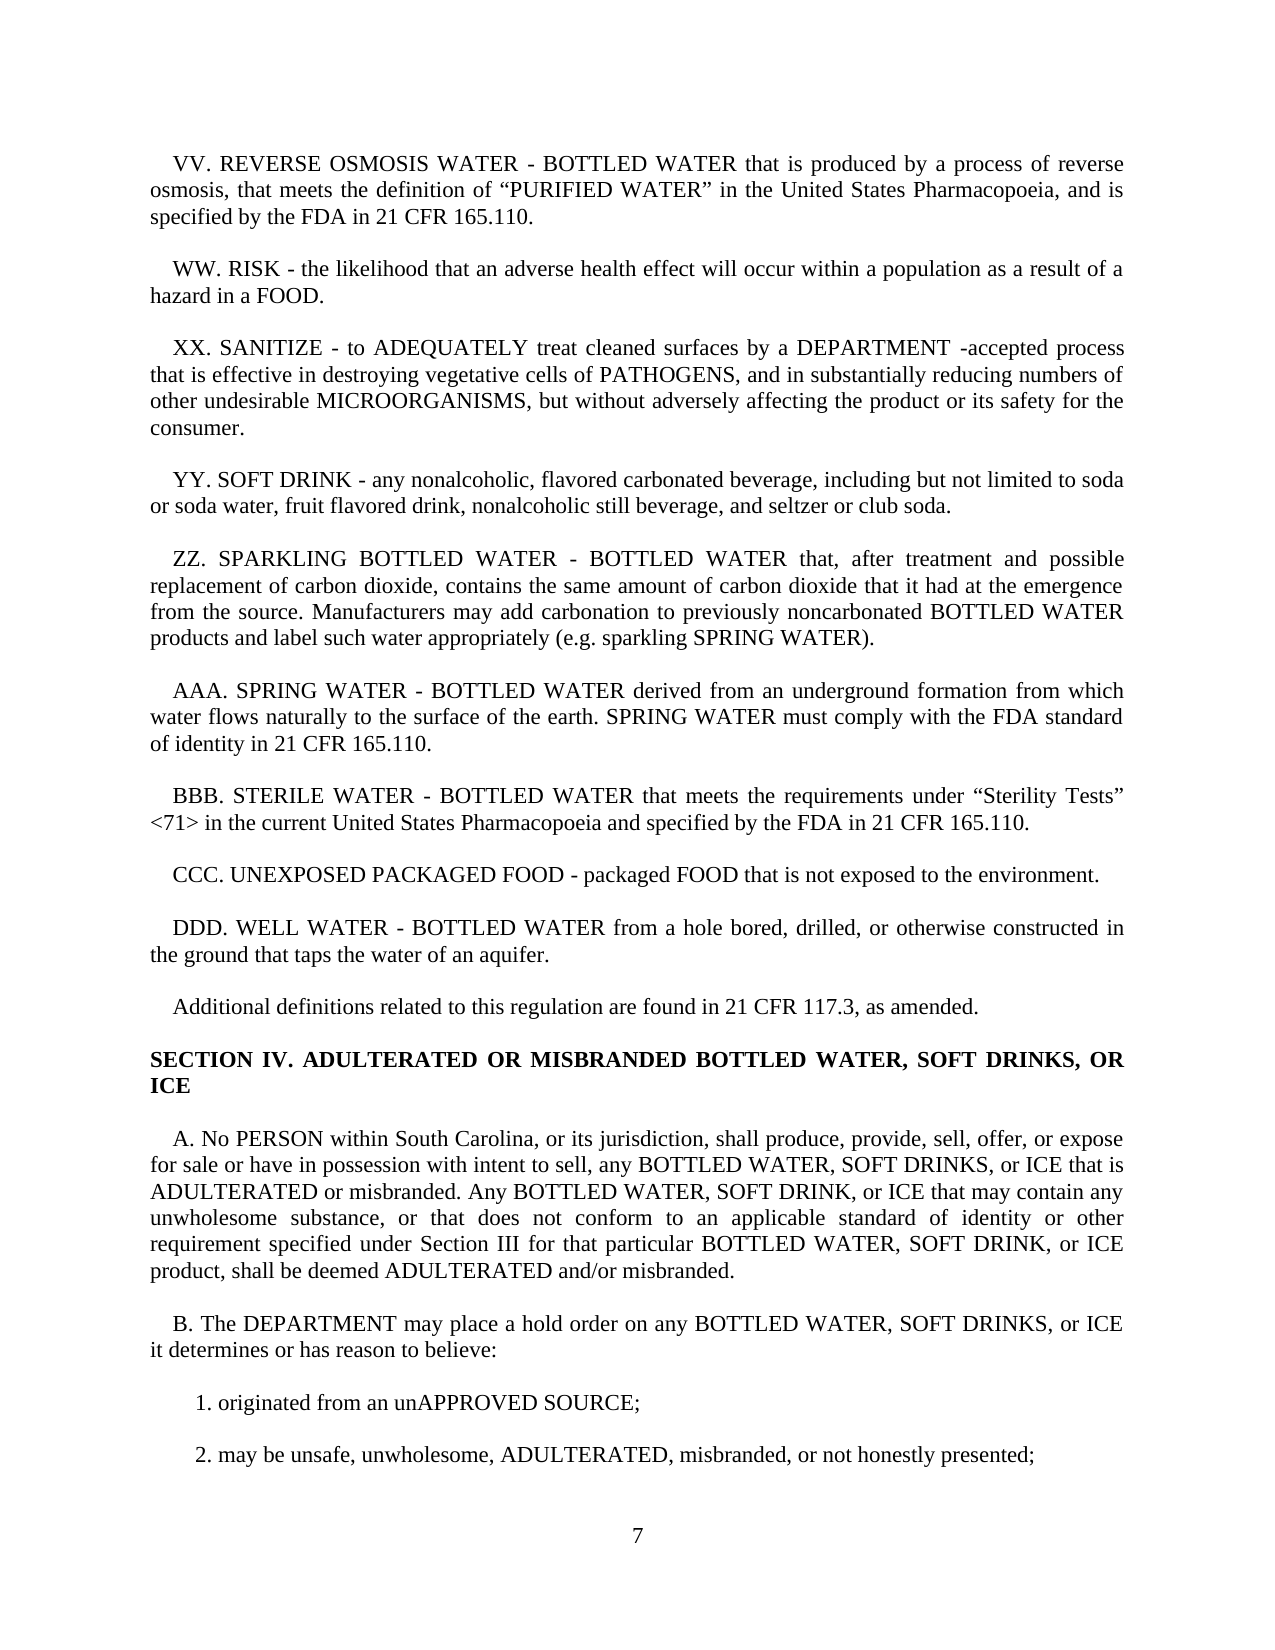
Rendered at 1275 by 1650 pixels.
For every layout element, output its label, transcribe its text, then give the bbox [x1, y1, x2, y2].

text VV. REVERSE OSMOSIS WATER - BOTTLED WATER that is produced by a process of reverse osmosis, that meets the definition of “PURIFIED WATER” in the United States Pharmacopoeia, and is specified by the FDA in 21 CFR 165.110. [150, 150, 1125, 229]
text CCC. UNEXPOSED PACKAGED FOOD - packaged FOOD that is not exposed to the environment. [150, 862, 676, 888]
text XX. SANITIZE - to ADEQUATELY treat cleaned surfaces by a DEPARTMENT -accepted process that is effective in destroying vegetative cells of PATHOGENS, and in substantially reducing numbers of other undesirable MICROORGANISMS, but without adversely affecting the product or its safety for the consumer. [150, 334, 1125, 440]
text AAA. SPRING WATER - BOTTLED WATER derived from an underground formation from which water flows naturally to the surface of the earth. SPRING WATER must comply with the FDA standard of identity in 21 CFR 165.110. [150, 677, 1125, 756]
text YY. SOFT DRINK - any nonalcoholic, flavored carbonated beverage, including but not limited to soda or soda water, fruit flavored drink, nonalcoholic still beverage, and seltzer or club soda. [150, 466, 1125, 519]
text B. The DEPARTMENT may place a hold order on any BOTTLED WATER, SOFT DRINKS, or ICE it determines or has reason to believe: [150, 1309, 1125, 1362]
text BBB. STERILE WATER - BOTTLED WATER that meets the requirements under “Sterility Tests” <71> in the current United States Pharmacopoeia and specified by the FDA in 21 CFR 165.110. [150, 782, 1125, 835]
text 2. may be unsafe, unwholesome, ADULTERATED, misbranded, or not honestly presented; [150, 1441, 1125, 1468]
text ZZ. SPARKLING BOTTLED WATER - BOTTLED WATER that, after treatment and possible replacement of carbon dioxide, contains the same amount of carbon dioxide that it had at the emergence from the source. Manufacturers may add carbonation to previously noncarbonated BOTTLED WATER products and label such water appropriately (e.g. sparkling SPRING WATER). [150, 545, 1125, 651]
text Additional definitions related to this regulation are found in 21 CFR 117.3, as amended. [150, 993, 1125, 1020]
text SECTION IV. ADULTERATED OR MISBRANDED BOTTLED WATER, SOFT DRINKS, OR ICE [150, 1046, 1125, 1099]
text A. No PERSON within South Carolina, or its jurisdiction, shall produce, provide, sell, offer, or expose for sale or have in possession with intent to sell, any BOTTLED WATER, SOFT DRINKS, or ICE that is ADULTERATED or misbranded. Any BOTTLED WATER, SOFT DRINK, or ICE that may contain any unwholesome substance, or that does not conform to an applicable standard of identity or other requirement specified under Section III for that particular BOTTLED WATER, SOFT DRINK, or ICE product, shall be deemed ADULTERATED and/or misbranded. [150, 1125, 1125, 1283]
text DDD. WELL WATER - BOTTLED WATER from a hole bored, drilled, or otherwise constructed in the ground that taps the water of an aquifer. [150, 914, 1125, 967]
text WW. RISK - the likelihood that an adverse health effect will occur within a population as a result of a hazard in a FOOD. [150, 255, 1125, 308]
text 1. originated from an unAPPROVED SOURCE; [150, 1389, 1125, 1415]
text CCC. UNEXPOSED PACKAGED FOOD - packaged FOOD that is not exposed to the environment. [738, 862, 1125, 888]
